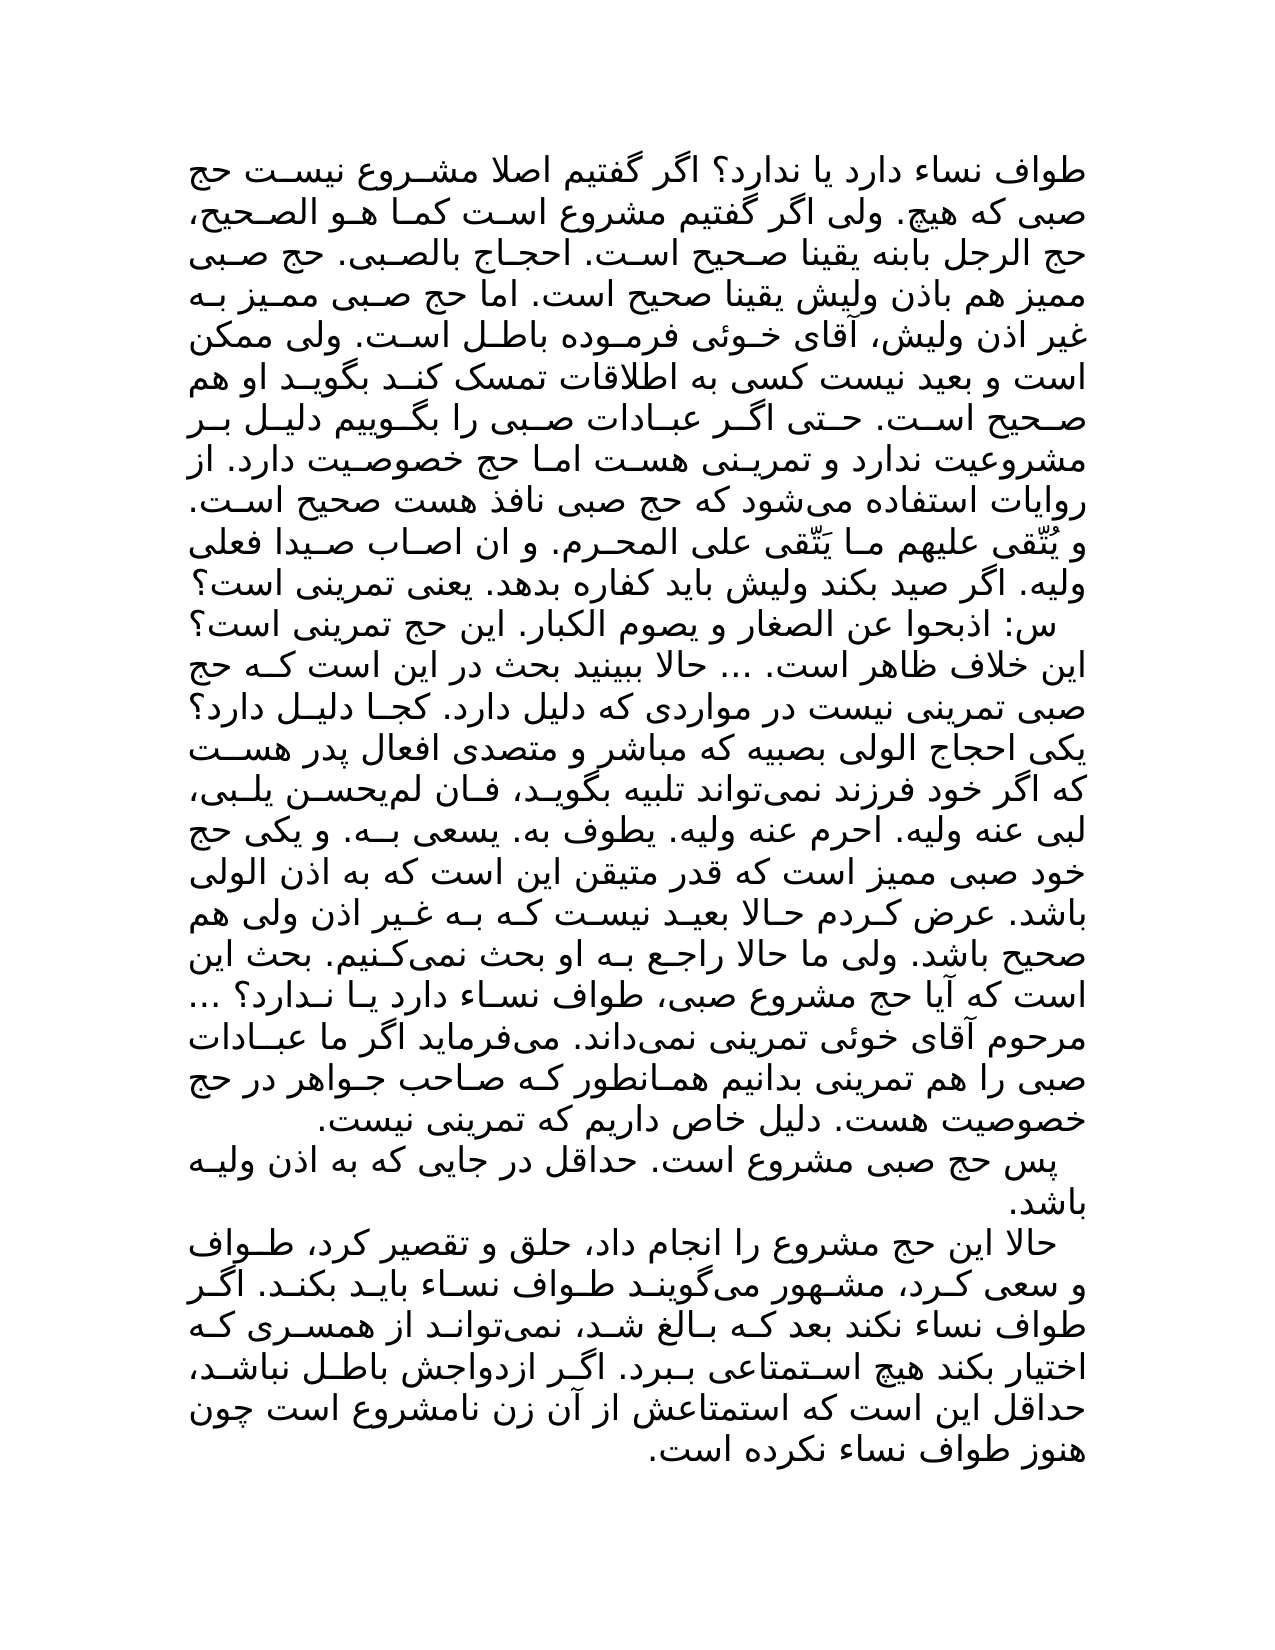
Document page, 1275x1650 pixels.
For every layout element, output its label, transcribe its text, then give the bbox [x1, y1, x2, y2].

text حالا این حج مشروع را انجام داد، حلق و تقصیر کرد، طواف و سعی کرد، مشهور می‌گویند طواف نساء باید بکند. اگر طواف نساء نکند بعد که بالغ شد، نمی‌تواند از همسری که اختیار بکند هیچ استمتاعی ببرد. اگر ازدواجش باطل نباشد، حداقل این است که استمتاعش از آن زن نامشروع است چون هنوز طواف نساء نکرده است. [187, 1222, 1087, 1470]
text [187, 150, 1087, 604]
text س: اذبحوا عن الصغار و یصوم الکبار. این حج تمرینی است؟ این خلاف ظاهر است. ... حالا ببینید بحث در این است که حج صبی تمرینی نیست در مواردی که دلیل دارد. کجا دلیل دارد؟ یکی احجاج الولی بصبیه که مباشر و متصدی افعال پدر هست که اگر خود فرزند نمی‌تواند تلبیه بگوید، فان لم‌یحسن یلبی، لبی عنه ولیه. احرم عنه ولیه. یطوف به. یسعی به. و یکی حج خود صبی ممیز است که قدر متیقن این است که به اذن الولی باشد. عرض کردم حالا بعید نیست که به غیر اذن ولی هم صحیح باشد. ولی ما حالا راجع به او بحث نمی‌کنیم. بحث این است که آیا حج مشروع صبی، طواف نساء دارد یا ندارد؟ ... مرحوم آقای خوئی تمرینی نمی‌داند. می‌فرماید اگر ما عبادات صبی را هم تمرینی بدانیم همانطور که صاحب جواهر در حج خصوصیت هست. دلیل خاص داریم که تمرینی نیست. [187, 604, 1087, 1140]
text پس حج صبی مشروع است. حداقل در جایی که به اذن ولیه باشد. [187, 1140, 1087, 1222]
